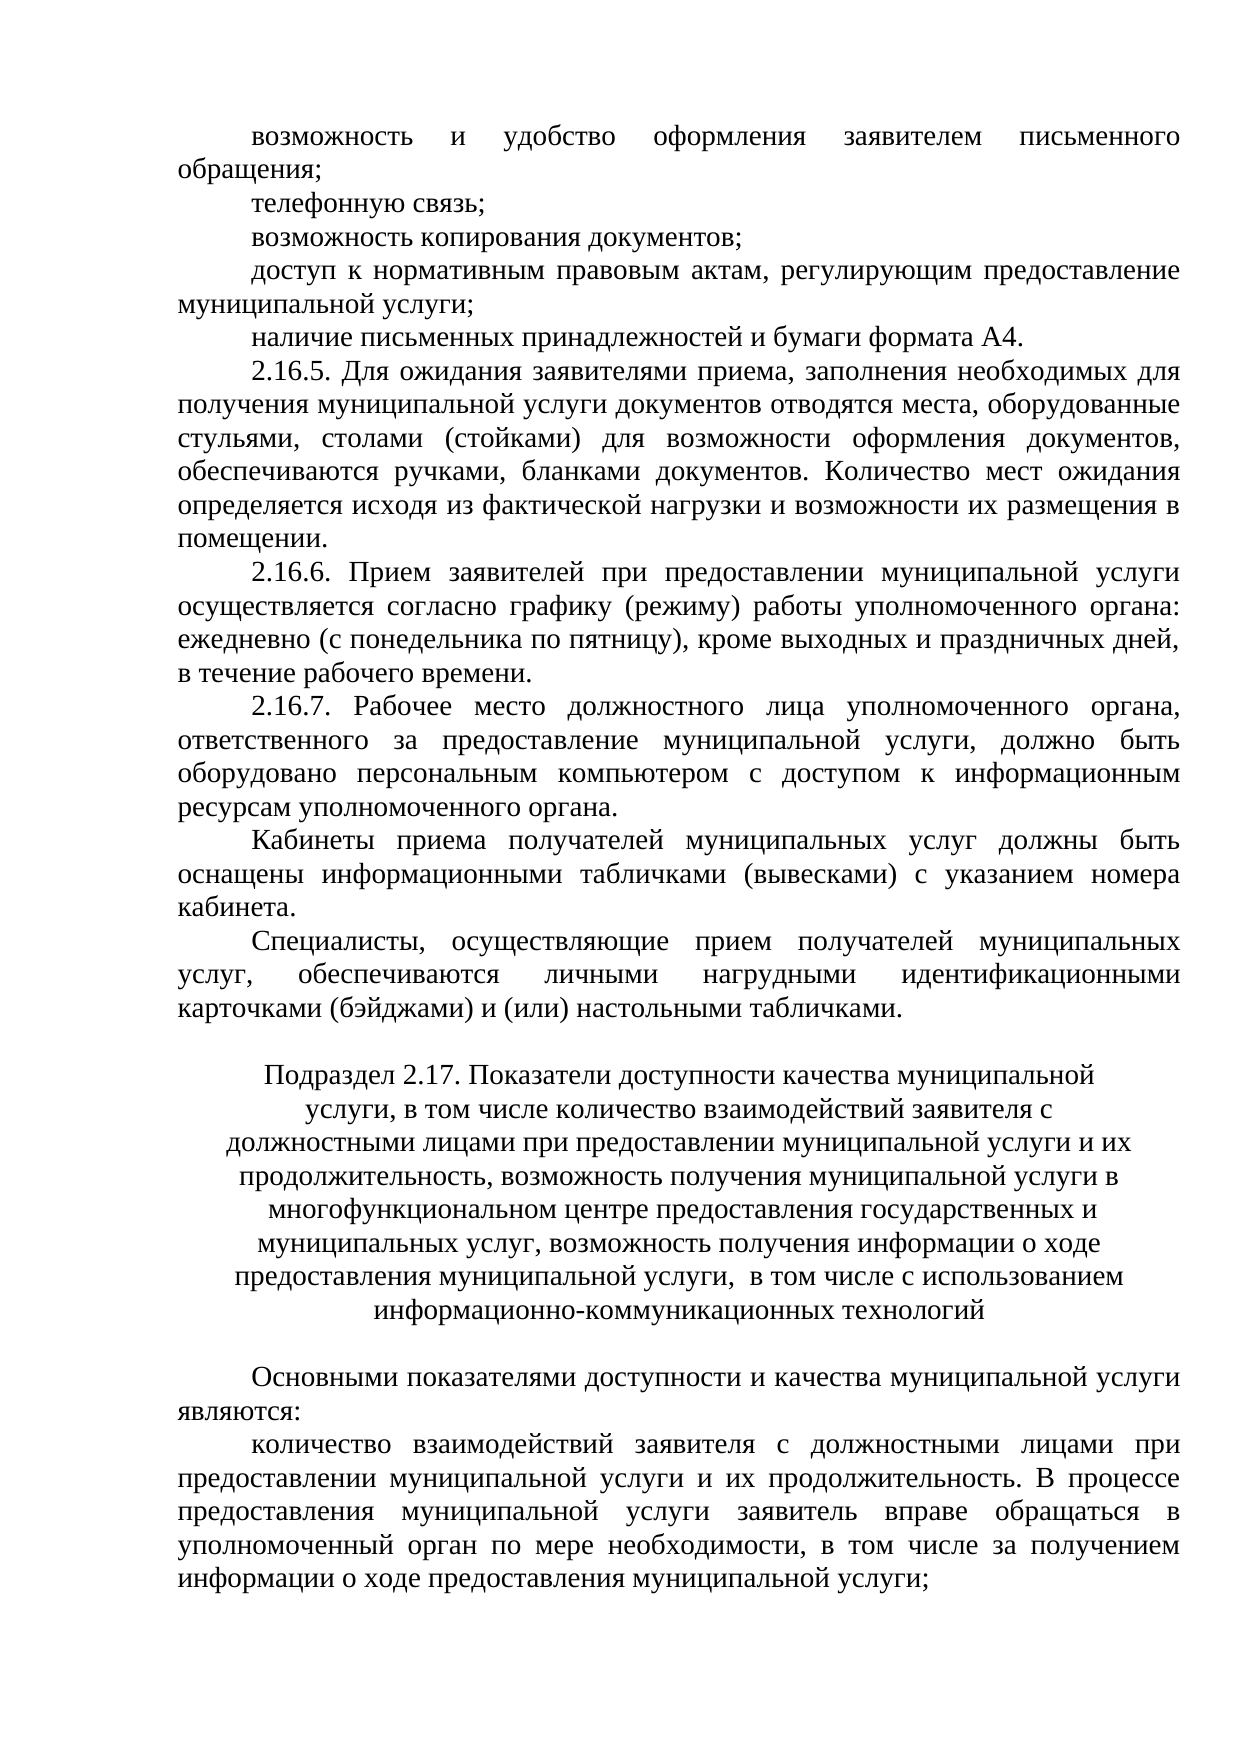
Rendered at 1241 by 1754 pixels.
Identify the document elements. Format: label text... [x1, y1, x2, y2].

text многофункциональном центре предоставления государственных и [177, 1191, 1181, 1225]
text 2.16.6. Прием заявителей при предоставлении муниципальной услуги осуществляется согласно графику (режиму) работы уполномоченного органа: ежедневно (с понедельника по пятницу), кроме выходных и праздничных дней, в течение рабочего времени. [177, 554, 1181, 688]
text доступ к нормативным правовым актам, регулирующим предоставление муниципальной услуги; [177, 252, 1181, 319]
text возможность копирования документов; [177, 219, 1181, 252]
text наличие письменных принадлежностей и бумаги формата A4. [177, 319, 1181, 353]
text телефонную связь; [177, 185, 1181, 219]
text Основными показателями доступности и качества муниципальной услуги являются: [177, 1359, 1181, 1426]
text Специалисты, осуществляющие прием получателей муниципальных услуг, обеспечиваются личными нагрудными идентификационными карточками (бэйджами) и (или) настольными табличками. [177, 923, 1181, 1024]
text Кабинеты приема получателей муниципальных услуг должны быть оснащены информационными табличками (вывесками) с указанием номера кабинета. [177, 822, 1181, 923]
text информационно-коммуникационных технологий [177, 1292, 1181, 1326]
text возможность и удобство оформления заявителем письменного обращения; [177, 118, 1181, 185]
text Подраздел 2.17. Показатели доступности качества муниципальной [177, 1057, 1181, 1091]
text 2.16.7. Рабочее место должностного лица уполномоченного органа, ответственного за предоставление муниципальной услуги, должно быть оборудовано персональным компьютером с доступом к информационным ресурсам уполномоченного органа. [177, 688, 1181, 822]
text количество взаимодействий заявителя с должностными лицами при предоставлении муниципальной услуги и их продолжительность. В процессе предоставления муниципальной услуги заявитель вправе обращаться в уполномоченный орган по мере необходимости, в том числе за получением информации о ходе предоставления муниципальной услуги; [177, 1426, 1181, 1594]
text услуги, в том числе количество взаимодействий заявителя с [177, 1091, 1181, 1124]
text 2.16.5. Для ожидания заявителями приема, заполнения необходимых для получения муниципальной услуги документов отводятся места, оборудованные стульями, столами (стойками) для возможности оформления документов, обеспечиваются ручками, бланками документов. Количество мест ожидания определяется исходя из фактической нагрузки и возможности их размещения в помещении. [177, 353, 1181, 554]
text предоставления муниципальной услуги, в том числе с использованием [177, 1258, 1181, 1292]
text муниципальных услуг, возможность получения информации о ходе [177, 1225, 1181, 1258]
text должностными лицами при предоставлении муниципальной услуги и их [177, 1124, 1181, 1158]
text продолжительность, возможность получения муниципальной услуги в [177, 1158, 1181, 1191]
